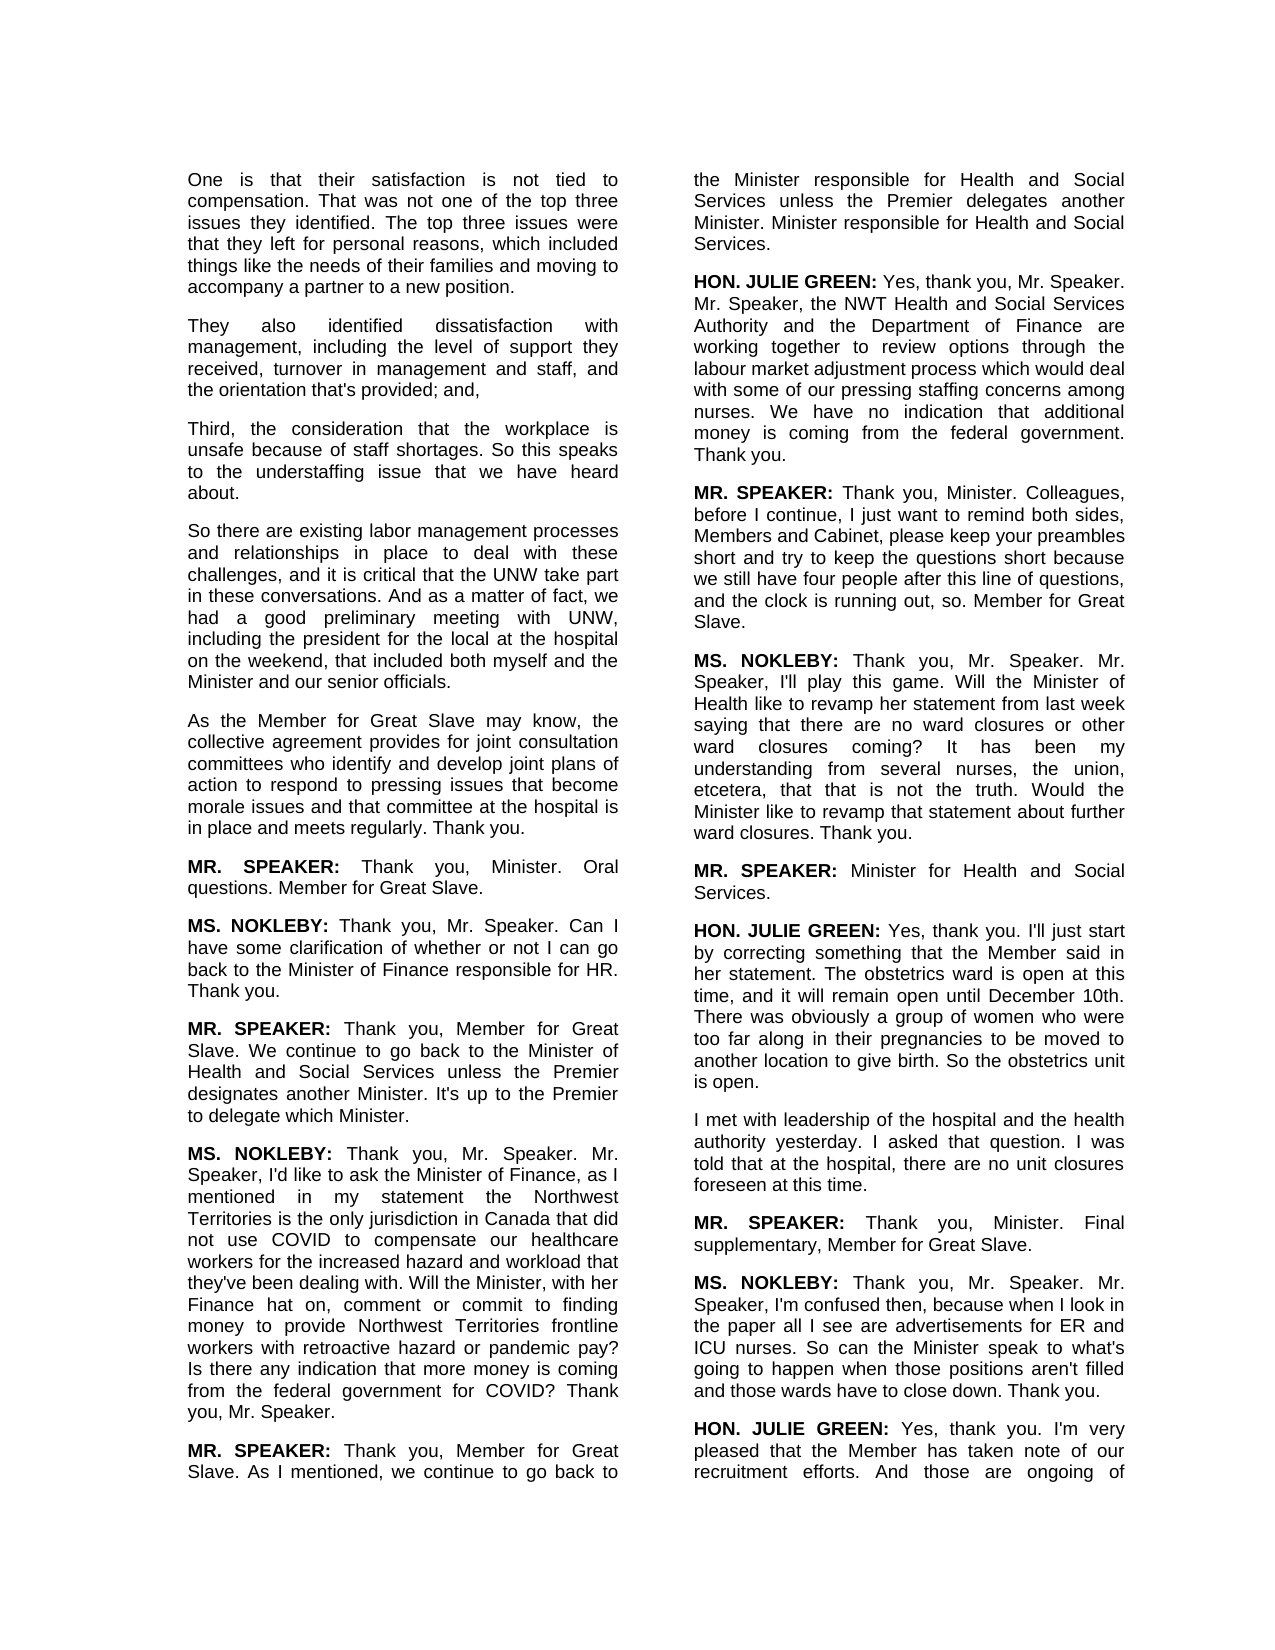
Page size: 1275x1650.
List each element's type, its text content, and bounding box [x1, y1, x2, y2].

text HON. JULIE GREEN: Yes, thank you, Mr. Speaker. Mr. Speaker, the NWT Health and Social Services Authority and the Department of Finance are working together to review options through the labour market adjustment process which would deal with some of our pressing staffing concerns among nurses. We have no indication that additional money is coming from the federal government. Thank you. [694, 271, 1125, 465]
text MR. SPEAKER: Thank you, Member for Great Slave. We continue to go back to the Minister of Health and Social Services unless the Premier designates another Minister. It's up to the Premier to delegate which Minister. [187, 1018, 619, 1126]
text I met with leadership of the hospital and the health authority yesterday. I asked that question. I was told that at the hospital, there are no unit closures foreseen at this time. [694, 1109, 1125, 1196]
text As the Member for Great Slave may know, the collective agreement provides for joint consultation committees who identify and develop joint plans of action to respond to pressing issues that become morale issues and that committee at the hospital is in place and meets regularly. Thank you. [187, 709, 619, 839]
text MR. SPEAKER: Thank you, Member for Great Slave. As I mentioned, we continue to go back to the Minister responsible for Health and Social Services unless the Premier delegates another Minister. Minister responsible for Health and Social Services. [187, 1439, 619, 1483]
text MR. SPEAKER: Thank you, Member for Great Slave. As I mentioned, we continue to go back to the Minister responsible for Health and Social Services unless the Premier delegates another Minister. Minister responsible for Health and Social Services. [694, 168, 1125, 254]
text MR. SPEAKER: Thank you, Minister. Final supplementary, Member for Great Slave. [694, 1212, 1125, 1255]
text Third, the consideration that the workplace is unsafe because of staff shortages. So this speaks to the understaffing issue that we have heard about. [187, 417, 619, 503]
text They also identified dissatisfaction with management, including the level of support they received, turnover in management and staff, and the orientation that's provided; and, [187, 314, 619, 401]
text HON. JULIE GREEN: Yes, thank you. I'll just start by correcting something that the Member said in her statement. The obstetrics ward is open at this time, and it will remain open until December 10th. There was obviously a group of women who were too far along in their pregnancies to be moved to another location to give birth. So the obstetrics unit is open. [694, 920, 1125, 1093]
text MS. NOKLEBY: Thank you, Mr. Speaker. Mr. Speaker, I'd like to ask the Minister of Finance, as I mentioned in my statement the Northwest Territories is the only jurisdiction in Canada that did not use COVID to compensate our healthcare workers for the increased hazard and workload that they've been dealing with. Will the Minister, with her Finance hat on, comment or commit to finding money to provide Northwest Territories frontline workers with retroactive hazard or pandemic pay? Is there any indication that more money is coming from the federal government for COVID? Thank you, Mr. Speaker. [187, 1143, 619, 1423]
text MR. SPEAKER: Thank you, Minister. Colleagues, before I continue, I just want to remind both sides, Members and Cabinet, please keep your preambles short and try to keep the questions short because we still have four people after this line of questions, and the clock is running out, so. Member for Great Slave. [694, 482, 1125, 633]
text MS. NOKLEBY: Thank you, Mr. Speaker. Mr. Speaker, I'm confused then, because when I look in the paper all I see are advertisements for ER and ICU nurses. So can the Minister speak to what's going to happen when those positions aren't filled and those wards have to close down. Thank you. [694, 1272, 1125, 1401]
text One is that their satisfaction is not tied to compensation. That was not one of the top three issues they identified. The top three issues were that they left for personal reasons, which included things like the needs of their families and moving to accompany a partner to a new position. [187, 168, 619, 298]
text MS. NOKLEBY: Thank you, Mr. Speaker. Mr. Speaker, I'll play this game. Will the Minister of Health like to revamp her statement from last week saying that there are no ward closures or other ward closures coming? It has been my understanding from several nurses, the union, etcetera, that that is not the truth. Would the Minister like to revamp that statement about further ward closures. Thank you. [694, 649, 1125, 844]
text MS. NOKLEBY: Thank you, Mr. Speaker. Can I have some clarification of whether or not I can go back to the Minister of Finance responsible for HR. Thank you. [187, 915, 619, 1001]
text MR. SPEAKER: Minister for Health and Social Services. [694, 860, 1125, 903]
text MR. SPEAKER: Thank you, Minister. Oral questions. Member for Great Slave. [187, 855, 619, 898]
text So there are existing labor management processes and relationships in place to deal with these challenges, and it is critical that the UNW take part in these conversations. And as a matter of fact, we had a good preliminary meeting with UNW, including the president for the local at the hospital on the weekend, that included both myself and the Minister and our senior officials. [187, 520, 619, 693]
